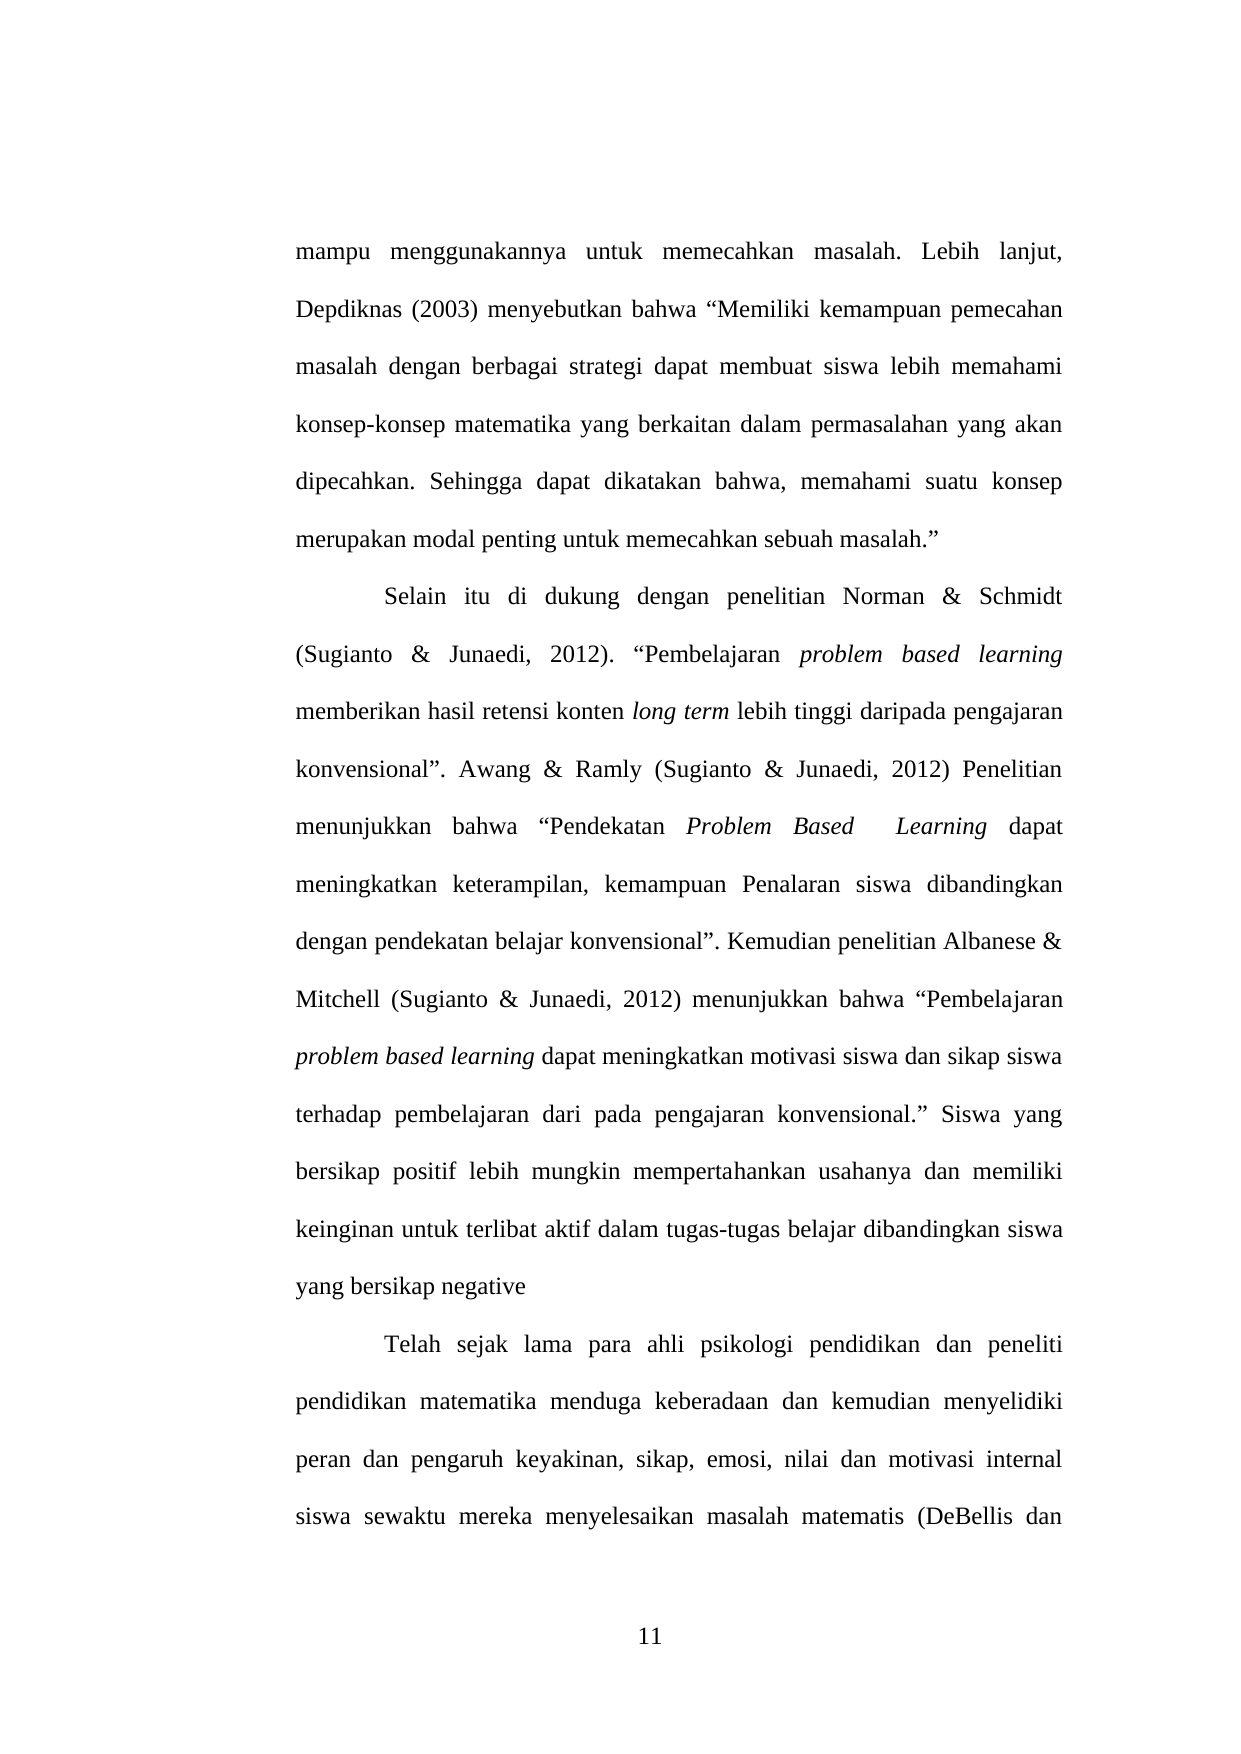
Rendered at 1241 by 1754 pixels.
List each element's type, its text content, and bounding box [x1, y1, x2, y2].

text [295, 1329, 1063, 1530]
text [295, 236, 1063, 552]
text Selain itu di dukung dengan penelitian Norman & Schmidt (Sugianto & Junaedi, 2012). “Pembelajaran problem based learning memberikan hasil retensi konten long term lebih tinggi daripada pengajaran konvensional”. Awang & Ramly (Sugianto & Junaedi, 2012) Penelitian menunjukkan bahwa “Pendekatan Problem Based Learning dapat meningkatkan keterampilan, kemampuan Penalaran siswa dibandingkan dengan pendekatan belajar konvensional”. Kemudian penelitian Albanese & Mitchell (Sugianto & Junaedi, 2012) menunjukkan bahwa “Pembelajaran problem based learning dapat meningkatkan motivasi siswa dan sikap siswa terhadap pembelajaran dari pada pengajaran konvensional.” Siswa yang bersikap positif lebih mungkin mempertahankan usahanya dan memiliki keinginan untuk terlibat aktif dalam tugas-tugas belajar dibandingkan siswa yang bersikap negative [295, 581, 1063, 1300]
